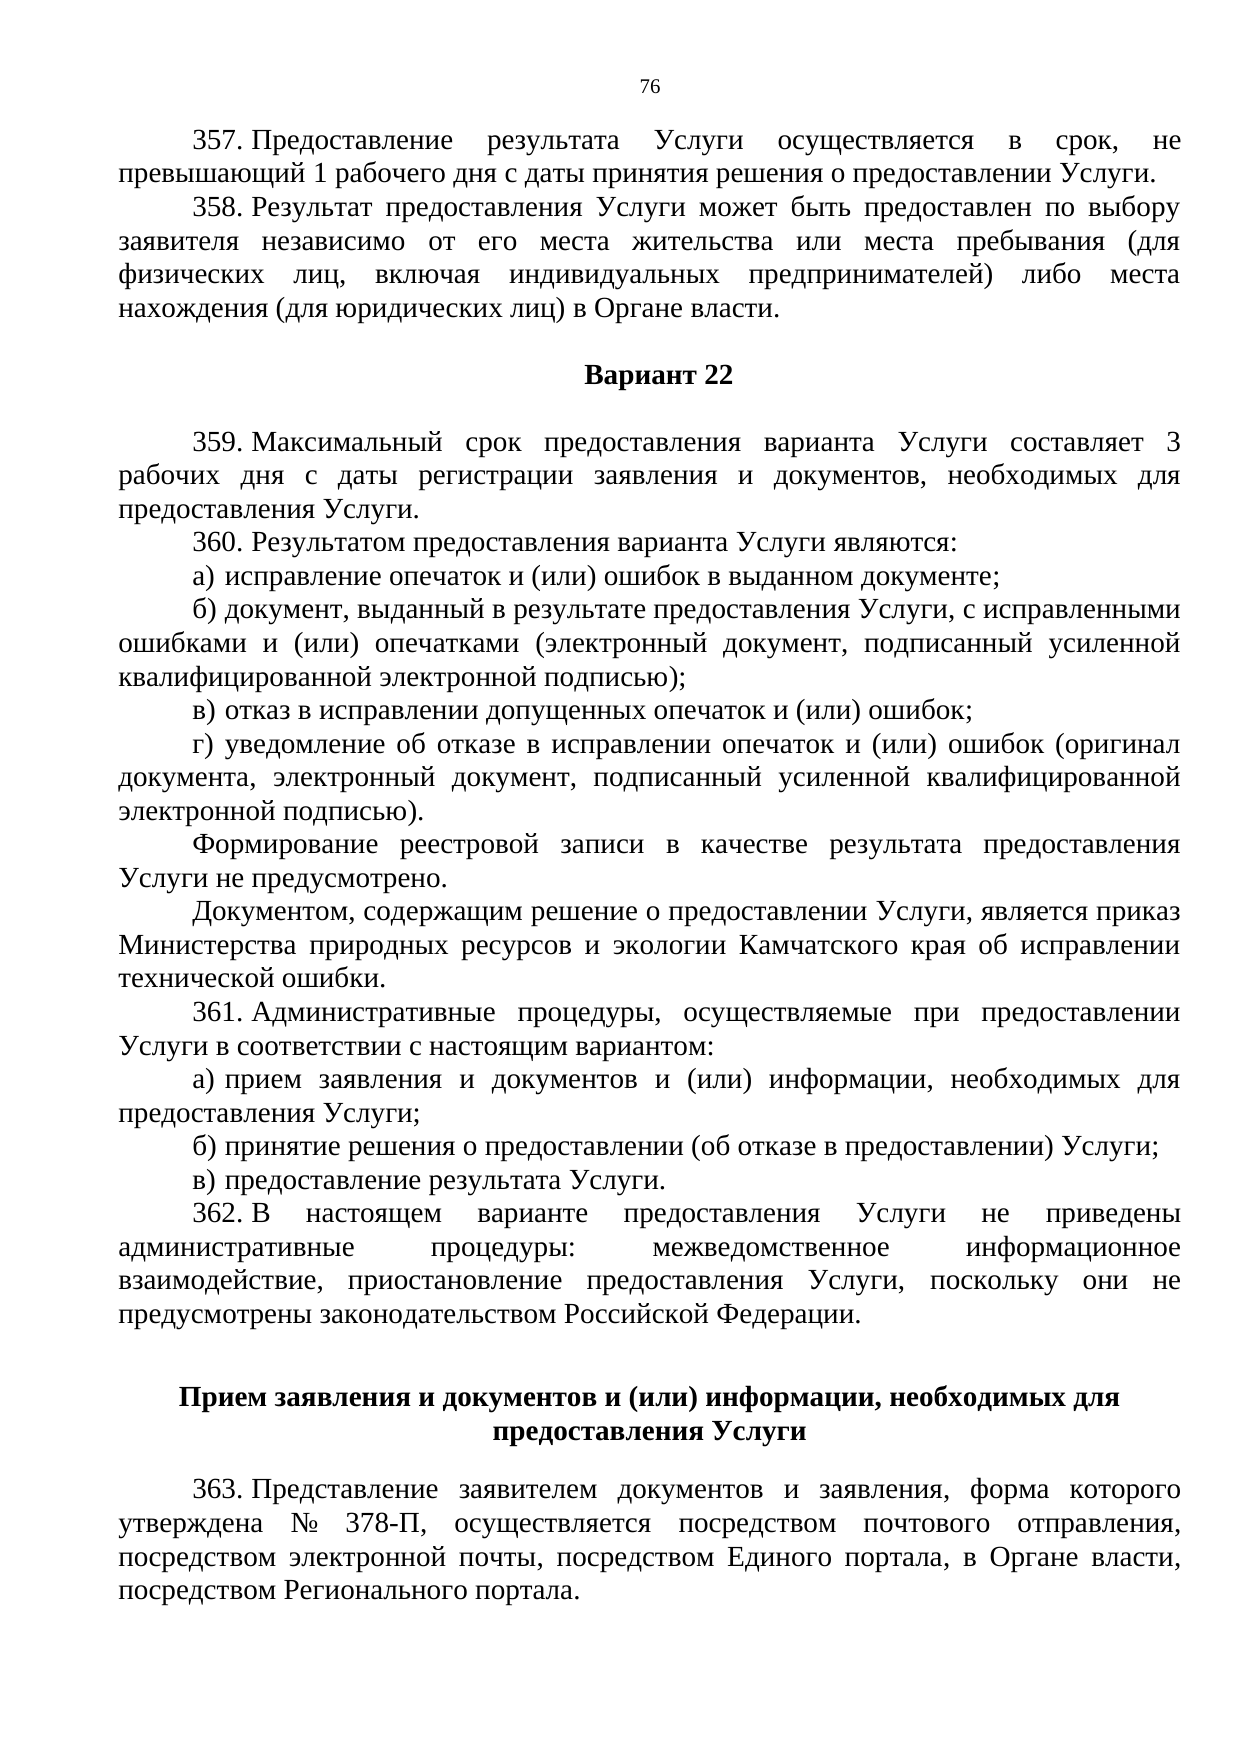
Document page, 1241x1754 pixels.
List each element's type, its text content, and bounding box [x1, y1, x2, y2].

text Документом, содержащим решение о предоставлении Услуги, является приказ Министерства природных ресурсов и экологии Камчатского края об исправлении технической ошибки. [118, 893, 1181, 994]
list принятие решения о предоставлении (об отказе в предоставлении) Услуги; [118, 1128, 1181, 1162]
text Формирование реестровой записи в качестве результата предоставления Услуги не предусмотрено. [118, 826, 1181, 893]
list Результат предоставления Услуги может быть предоставлен по выбору заявителя независимо от его места жительства или места пребывания (для физических лиц, включая индивидуальных предпринимателей) либо места нахождения (для юридических лиц) в Органе власти. [118, 189, 1181, 323]
list Представление заявителем документов и заявления, форма которого утверждена № 378-П, осуществляется посредством почтового отправления, посредством электронной почты, посредством Единого портала, в Органе власти, посредством Регионального портала. [118, 1472, 1181, 1606]
list отказ в исправлении допущенных опечаток и (или) ошибок; [118, 692, 1181, 726]
text Прием заявления и документов и (или) информации, необходимых для предоставления Услуги [118, 1379, 1181, 1447]
list Максимальный срок предоставления варианта Услуги составляет 3 рабочих дня с даты регистрации заявления и документов, необходимых для предоставления Услуги. [118, 424, 1181, 524]
list документ, выданный в результате предоставления Услуги, с исправленными ошибками и (или) опечатками (электронный документ, подписанный усиленной квалифицированной электронной подписью); [118, 592, 1181, 692]
list Результатом предоставления варианта Услуги являются: [118, 524, 1181, 558]
list В настоящем варианте предоставления Услуги не приведены административные процедуры: межведомственное информационное взаимодействие, приостановление предоставления Услуги, поскольку они не предусмотрены законодательством Российской Федерации. [118, 1195, 1181, 1329]
list предоставление результата Услуги. [118, 1162, 1181, 1195]
list Административные процедуры, осуществляемые при предоставлении Услуги в соответствии с настоящим вариантом: [118, 994, 1181, 1061]
list исправление опечаток и (или) ошибок в выданном документе; [118, 558, 1181, 592]
list уведомление об отказе в исправлении опечаток и (или) ошибок (оригинал документа, электронный документ, подписанный усиленной квалифицированной электронной подписью). [118, 726, 1181, 826]
list прием заявления и документов и (или) информации, необходимых для предоставления Услуги; [118, 1061, 1181, 1128]
list Предоставление результата Услуги осуществляется в срок, не превышающий 1 рабочего дня с даты принятия решения о предоставлении Услуги. [118, 122, 1181, 189]
